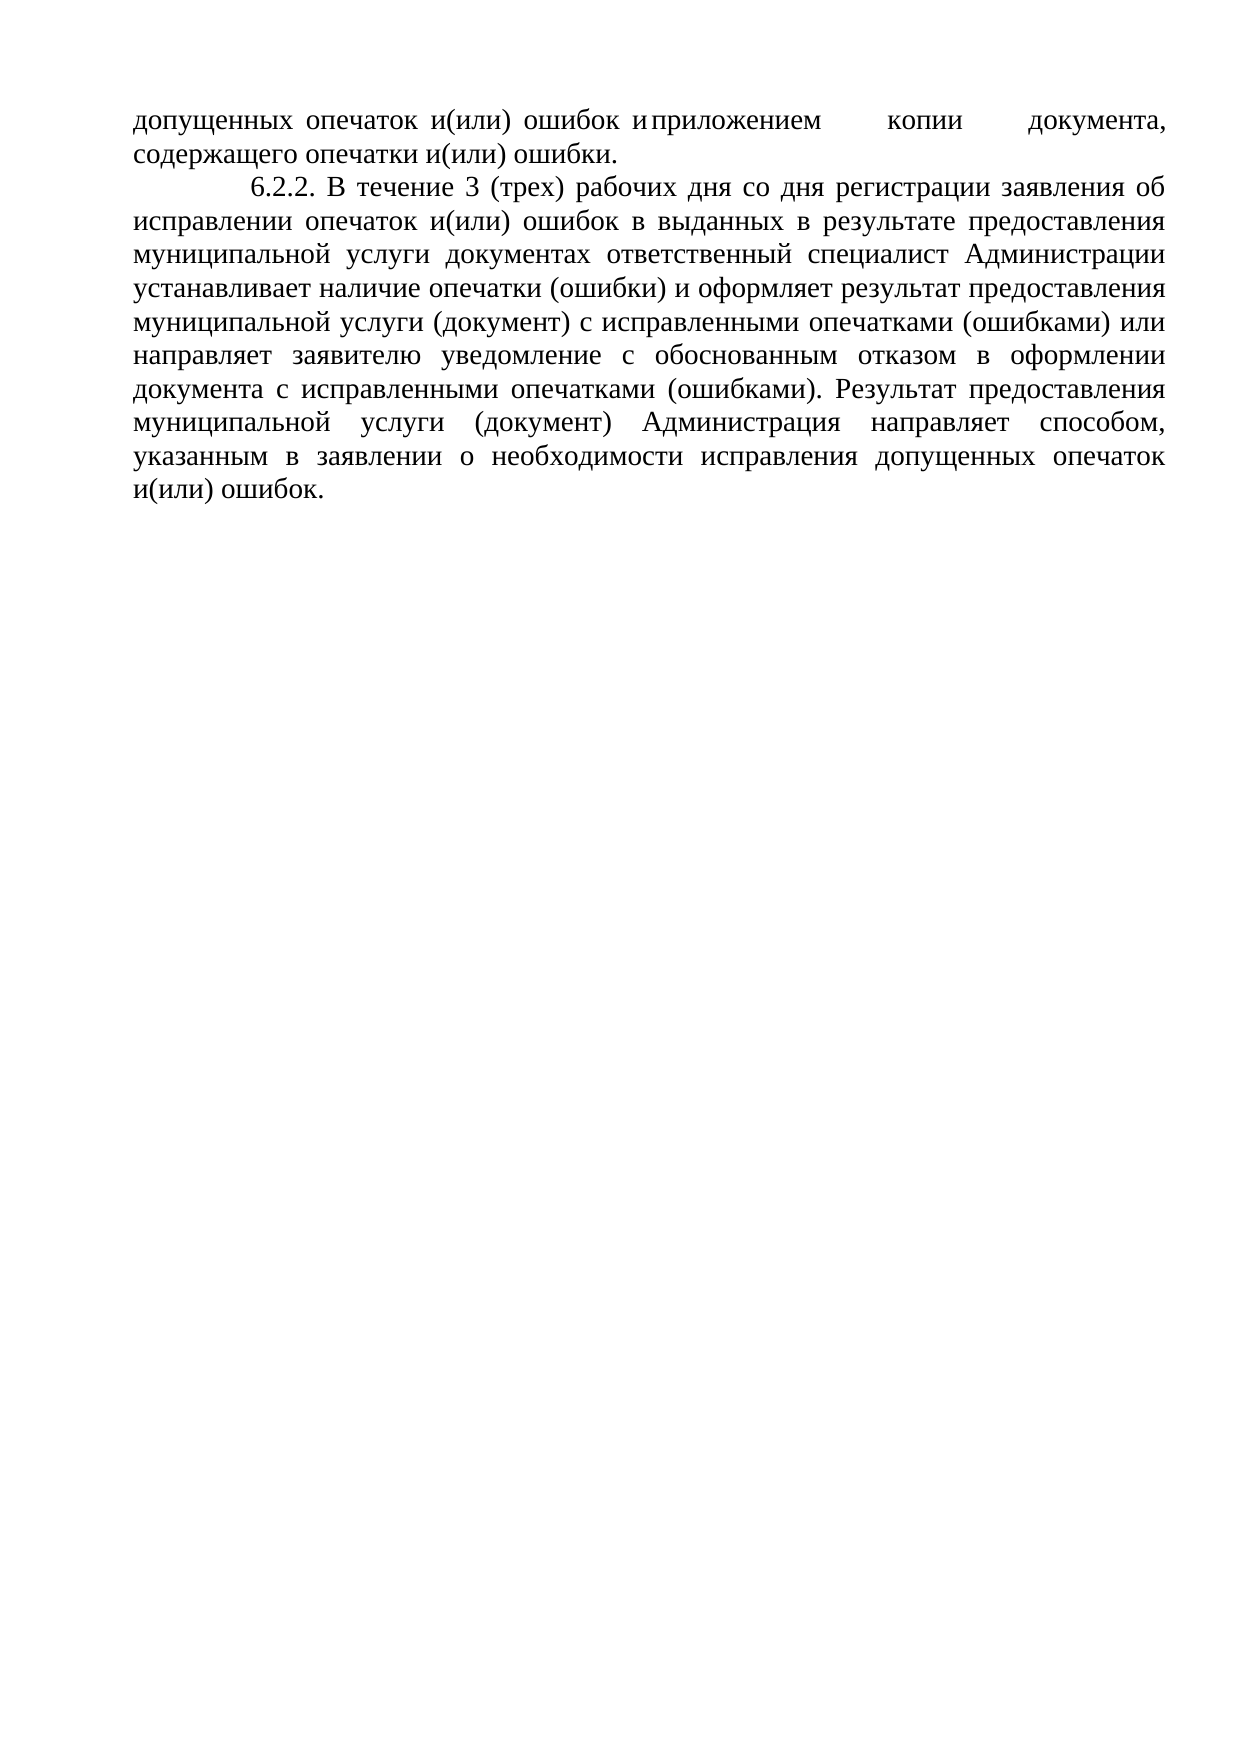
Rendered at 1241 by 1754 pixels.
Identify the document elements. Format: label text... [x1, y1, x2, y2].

text 6.2.2. В течение 3 (трех) рабочих дня со дня регистрации заявления об исправлении опечаток и(или) ошибок в выданных в результате предоставления муниципальной услуги документах ответственный специалист Администрации устанавливает наличие опечатки (ошибки) и оформляет результат предоставления муниципальной услуги (документ) с исправленными опечатками (ошибками) или направляет заявителю уведомление с обоснованным отказом в оформлении документа с исправленными опечатками (ошибками). Результат предоставления муниципальной услуги (документ) Администрация направляет способом, указанным в заявлении о необходимости исправления допущенных опечаток и(или) ошибок. [133, 169, 1167, 505]
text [133, 102, 1167, 169]
